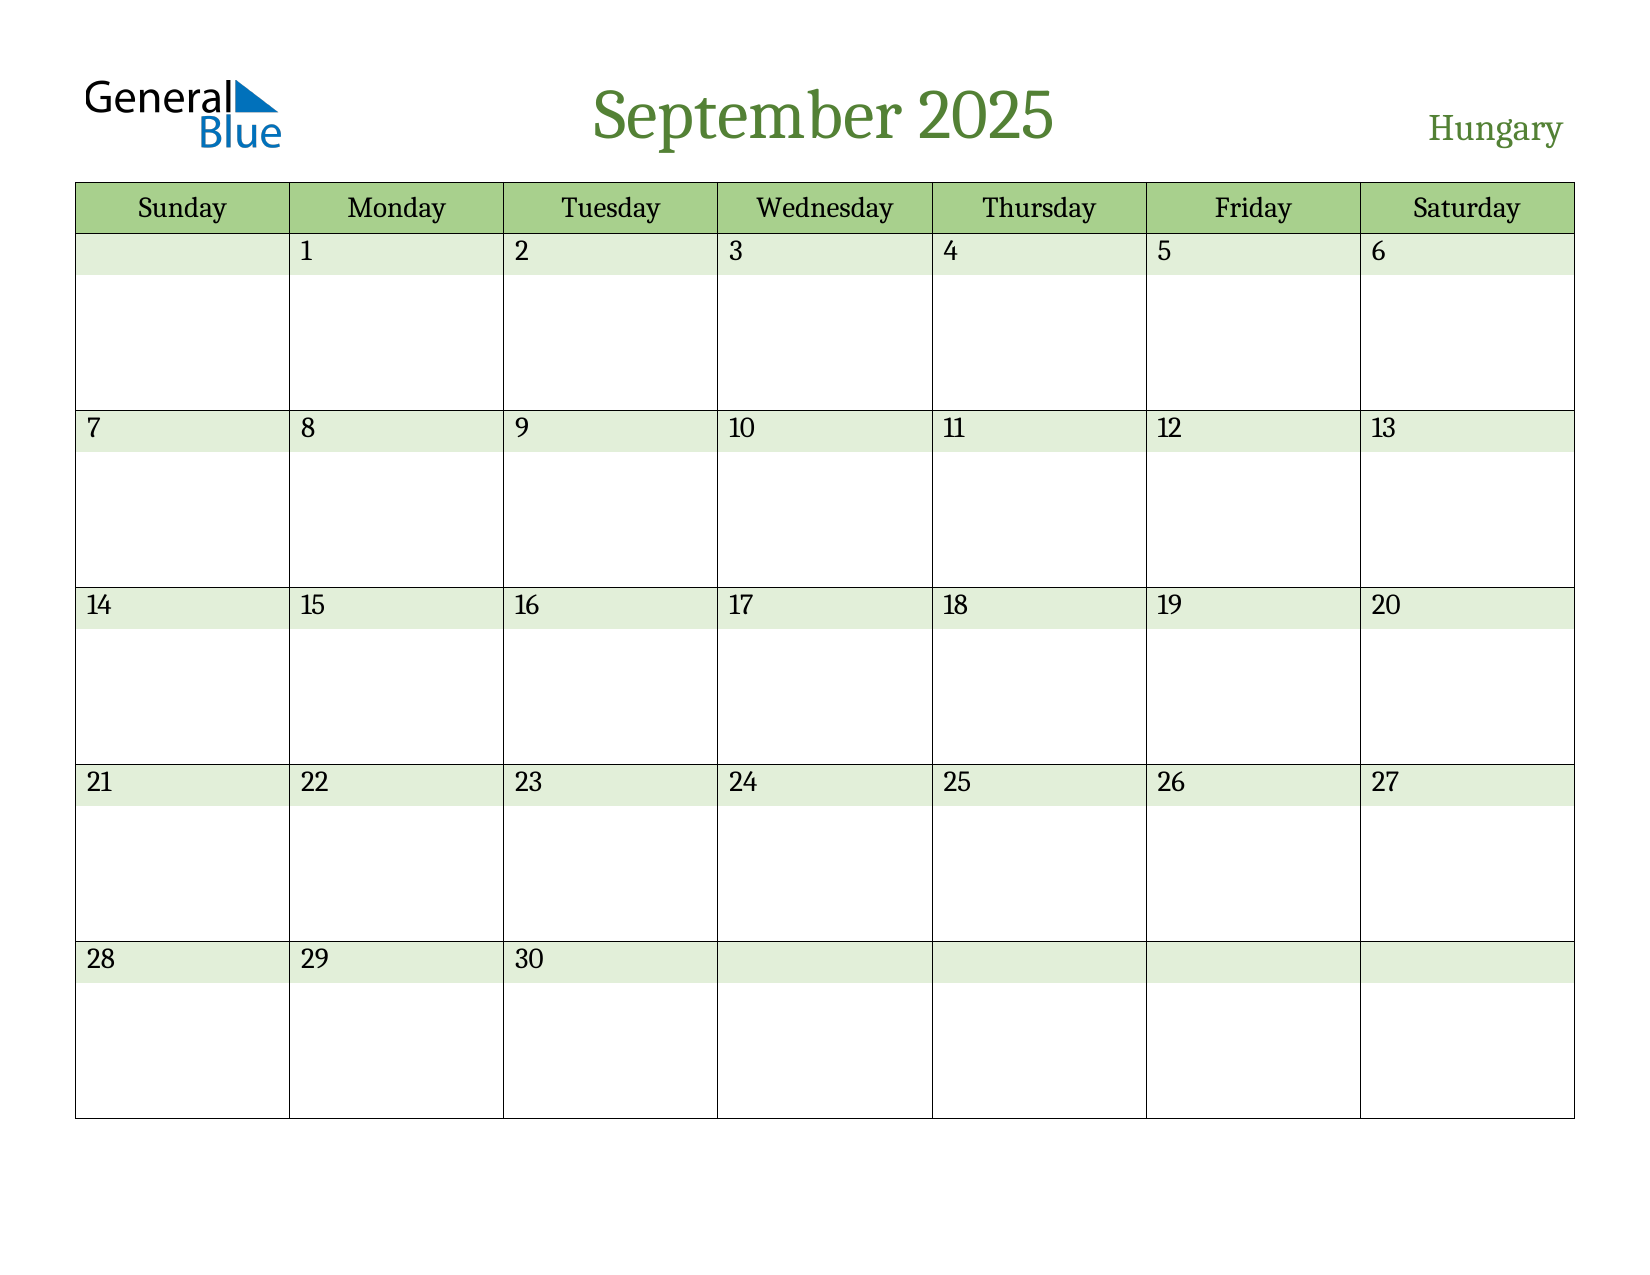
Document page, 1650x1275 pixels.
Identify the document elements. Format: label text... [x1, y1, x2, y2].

table_cell [1361, 806, 1574, 941]
table_cell 22 [290, 765, 503, 806]
table_cell Monday [290, 183, 503, 233]
table_cell Tuesday [504, 183, 717, 233]
table_cell 28 [76, 942, 289, 983]
table_cell [290, 983, 503, 1118]
table_cell [718, 629, 932, 764]
table_cell 16 [504, 588, 717, 629]
table_cell Thursday [933, 183, 1146, 233]
table_cell [933, 983, 1146, 1118]
table_cell [76, 983, 289, 1118]
table_cell 7 [76, 411, 289, 452]
table_cell [1361, 629, 1574, 764]
table_cell [76, 452, 289, 587]
table_cell 4 [933, 234, 1146, 275]
table_header [76, 75, 503, 182]
table_cell 1 [290, 234, 503, 275]
table_cell 6 [1361, 234, 1574, 275]
table_cell [718, 942, 932, 983]
table_cell 3 [718, 234, 932, 275]
table_cell 25 [933, 765, 1146, 806]
table_cell [290, 275, 503, 410]
table_cell [76, 275, 289, 410]
table_cell 12 [1147, 411, 1360, 452]
table_cell [504, 806, 717, 941]
table_cell 26 [1147, 765, 1360, 806]
table_cell [504, 275, 717, 410]
table_cell [1361, 942, 1574, 983]
table_cell 17 [718, 588, 932, 629]
table_cell [1361, 275, 1574, 410]
table_cell 8 [290, 411, 503, 452]
table_cell 19 [1147, 588, 1360, 629]
table_cell 21 [76, 765, 289, 806]
table_cell 10 [718, 411, 932, 452]
table_cell [718, 452, 932, 587]
table_cell Wednesday [718, 183, 932, 233]
table_cell 20 [1361, 588, 1574, 629]
table_cell Friday [1147, 183, 1360, 233]
table_cell 27 [1361, 765, 1574, 806]
table_cell Saturday [1361, 183, 1574, 233]
picture [86, 80, 281, 148]
table_cell [1147, 942, 1360, 983]
table_cell [504, 629, 717, 764]
table_cell 15 [290, 588, 503, 629]
table_cell [1147, 806, 1360, 941]
table_cell [1361, 983, 1574, 1118]
table_cell [290, 806, 503, 941]
table_cell 23 [504, 765, 717, 806]
table_cell 5 [1147, 234, 1360, 275]
table_cell [504, 452, 717, 587]
table_cell [76, 234, 289, 275]
table_cell [76, 629, 289, 764]
table_cell [1361, 452, 1574, 587]
table_cell [1147, 983, 1360, 1118]
table_cell [718, 806, 932, 941]
table_cell [718, 983, 932, 1118]
table_cell 24 [718, 765, 932, 806]
table_cell Sunday [76, 183, 289, 233]
table_cell [1147, 452, 1360, 587]
table_cell [1147, 629, 1360, 764]
table_cell [933, 806, 1146, 941]
table_cell 13 [1361, 411, 1574, 452]
table_cell 14 [76, 588, 289, 629]
table_cell 9 [504, 411, 717, 452]
table_cell [718, 275, 932, 410]
table_header Hungary [1146, 75, 1574, 182]
table_cell [933, 942, 1146, 983]
table_cell 18 [933, 588, 1146, 629]
table_cell [933, 275, 1146, 410]
table_cell 29 [290, 942, 503, 983]
table_cell 30 [504, 942, 717, 983]
table_cell [504, 983, 717, 1118]
table_cell [76, 806, 289, 941]
table_cell [933, 452, 1146, 587]
table_cell [290, 629, 503, 764]
table_header September 2025 [504, 75, 1146, 182]
table_cell [1147, 275, 1360, 410]
table_cell 2 [504, 234, 717, 275]
table_cell 11 [933, 411, 1146, 452]
table_cell [933, 629, 1146, 764]
table_cell [290, 452, 503, 587]
